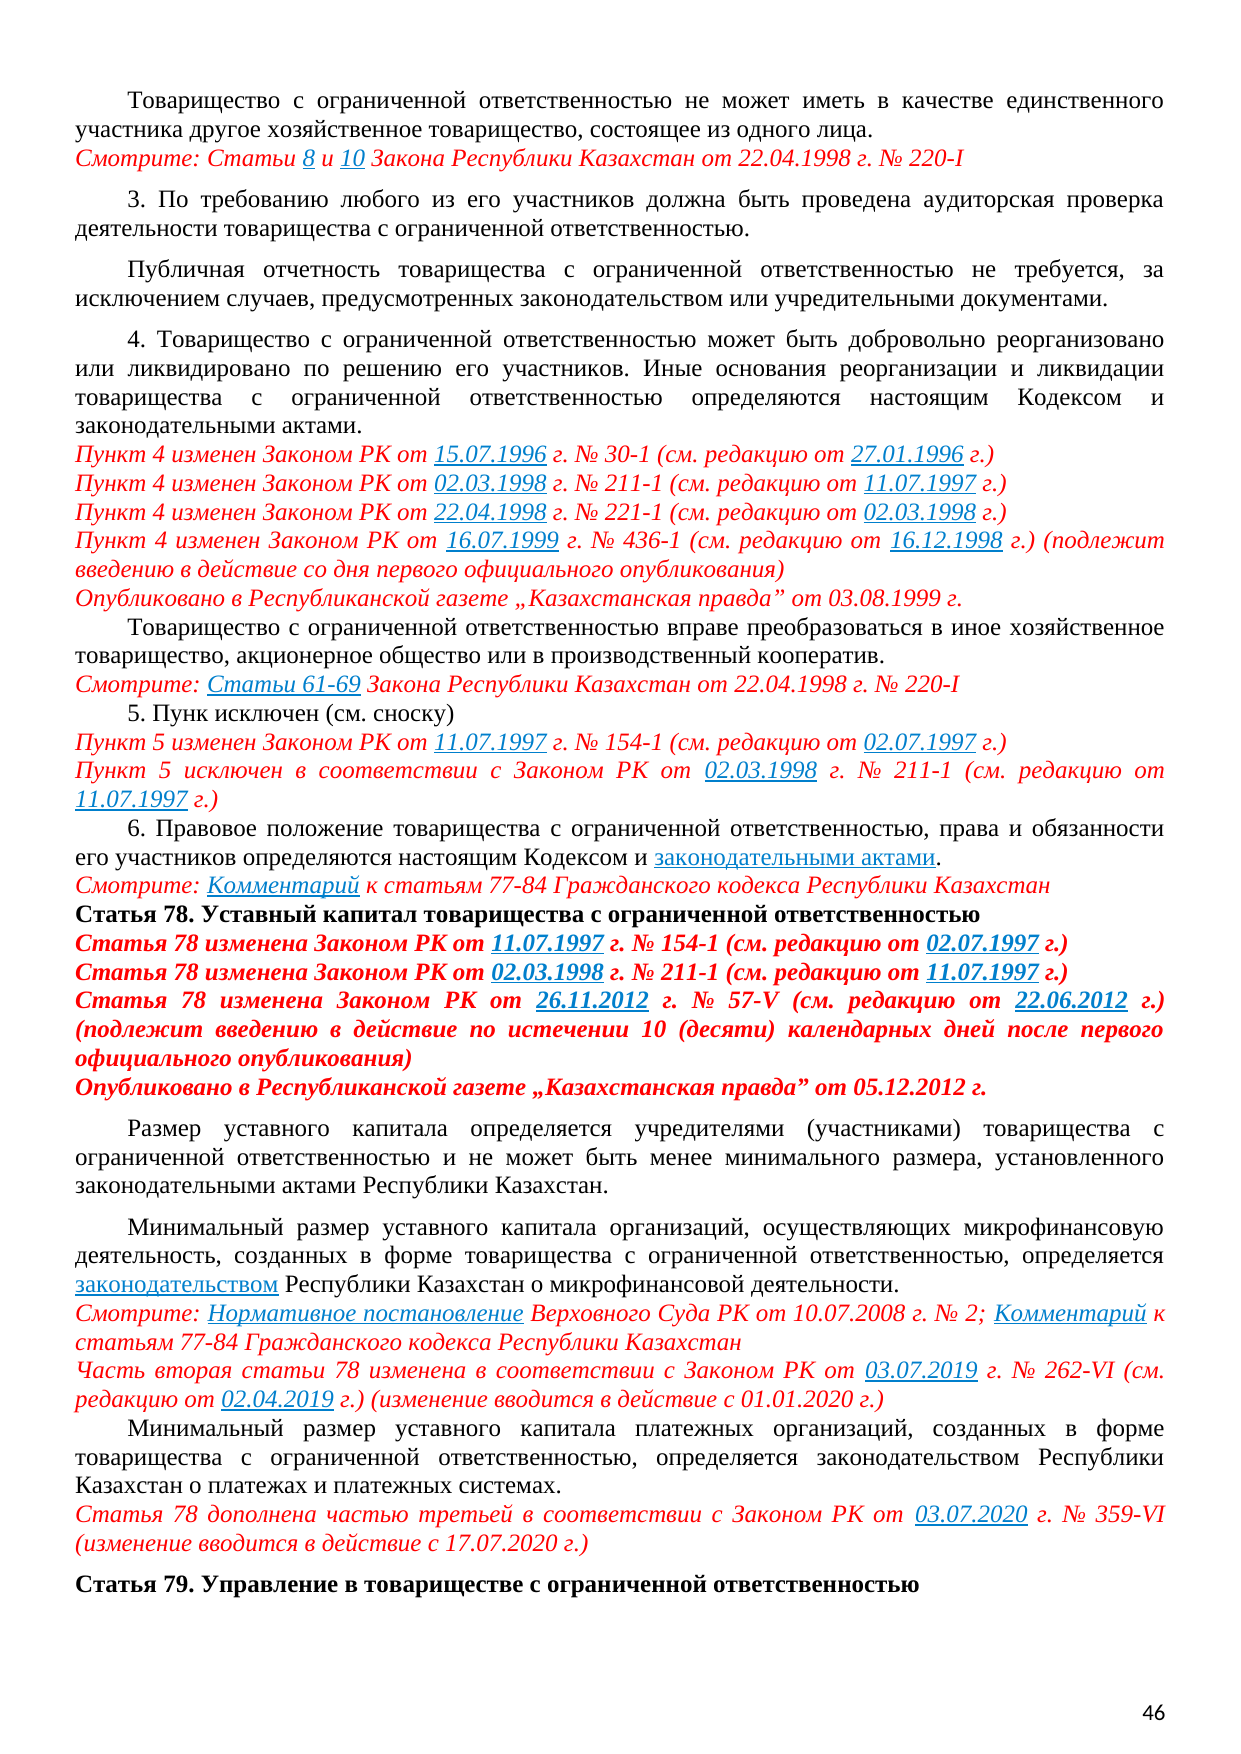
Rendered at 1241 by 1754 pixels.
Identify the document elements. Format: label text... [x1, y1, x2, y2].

text Пункт 4 изменен Законом РК от 15.07.1996 г. № 30-1 (см. редакцию от 27.01.1996 г.) [75, 439, 1165, 468]
text Смотрите: Комментарий к статьям 77-84 Гражданского кодекса Республики Казахстан [75, 870, 1165, 899]
text 6. Правовое положение товарищества с ограниченной ответственностью, права и обязанности его участников определяются настоящим Кодексом и законодательными актами. [75, 813, 1165, 870]
text Пункт 4 изменен Законом РК от 16.07.1999 г. № 436-1 (см. редакцию от 16.12.1998 г.) (подлежит введению в действие со дня первого официального опубликования) [75, 525, 1165, 583]
text Смотрите: Статьи 61-69 Закона Республики Казахстан от 22.04.1998 г. № 220-I [75, 669, 1165, 698]
text Товарищество с ограниченной ответственностью вправе преобразоваться в иное хозяйственное товарищество, акционерное общество или в производственный кооператив. [75, 612, 1165, 669]
text Смотрите: Статьи 8 и 10 Закона Республики Казахстан от 22.04.1998 г. № 220-I [75, 143, 1165, 172]
text Товарищество с ограниченной ответственностью не может иметь в качестве единственного участника другое хозяйственное товарищество, состоящее из одного лица. [75, 85, 1165, 143]
text 4. Товарищество с ограниченной ответственностью может быть добровольно реорганизовано или ликвидировано по решению его участников. Иные основания реорганизации и ликвидации товарищества с ограниченной ответственностью определяются настоящим Кодексом и законодательными актами. [75, 324, 1165, 439]
text Размер уставного капитала определяется учредителями (участниками) товарищества с ограниченной ответственностью и не может быть менее минимального размера, установленного законодательными актами Республики Казахстан. [75, 1113, 1165, 1199]
text Опубликовано в Республиканской газете „Казахстанская правда” от 03.08.1999 г. [75, 583, 1165, 612]
text Часть вторая статьи 78 изменена в соответствии с Законом РК от 03.07.2019 г. № 262-VI (см. редакцию от 02.04.2019 г.) (изменение вводится в действие с 01.01.2020 г.) [75, 1355, 1165, 1413]
text Минимальный размер уставного капитала платежных организаций, созданных в форме товарищества с ограниченной ответственностью, определяется законодательством Республики Казахстан о платежах и платежных системах. [75, 1413, 1165, 1499]
text Статья 78 изменена Законом РК от 11.07.1997 г. № 154-1 (см. редакцию от 02.07.1997 г.) [75, 928, 1165, 957]
text Пункт 5 изменен Законом РК от 11.07.1997 г. № 154-1 (см. редакцию от 02.07.1997 г.) [75, 727, 1165, 755]
text Пункт 4 изменен Законом РК от 22.04.1998 г. № 221-1 (см. редакцию от 02.03.1998 г.) [75, 497, 1165, 525]
text Статья 78. Уставный капитал товарищества с ограниченной ответственностью [75, 899, 1165, 928]
text Статья 78 изменена Законом РК от 26.11.2012 г. № 57-V (см. редакцию от 22.06.2012 г.) (подлежит введению в действие по истечении 10 (десяти) календарных дней после первого официального опубликования) [75, 985, 1165, 1072]
text Статья 78 дополнена частью третьей в соответствии с Законом РК от 03.07.2020 г. № 359-VI (изменение вводится в действие с 17.07.2020 г.) [75, 1499, 1165, 1557]
text Смотрите: Нормативное постановление Верховного Суда РК от 10.07.2008 г. № 2; Комментарий к статьям 77-84 Гражданского кодекса Республики Казахстан [75, 1298, 1165, 1355]
text Статья 78 изменена Законом РК от 02.03.1998 г. № 211-1 (см. редакцию от 11.07.1997 г.) [75, 957, 1165, 985]
text Опубликовано в Республиканской газете „Казахстанская правда” от 05.12.2012 г. [75, 1072, 1165, 1100]
text 3. По требованию любого из его участников должна быть проведена аудиторская проверка деятельности товарищества с ограниченной ответственностью. [75, 184, 1165, 242]
text Статья 79. Управление в товариществе с ограниченной ответственностью [75, 1569, 1165, 1598]
text Минимальный размер уставного капитала организаций, осуществляющих микрофинансовую деятельность, созданных в форме товарищества с ограниченной ответственностью, определяется законодательством Республики Казахстан о микрофинансовой деятельности. [75, 1212, 1165, 1298]
text Пункт 4 изменен Законом РК от 02.03.1998 г. № 211-1 (см. редакцию от 11.07.1997 г.) [75, 468, 1165, 497]
text 5. Пунк исключен (см. сноску) [75, 698, 1165, 727]
text Публичная отчетность товарищества с ограниченной ответственностью не требуется, за исключением случаев, предусмотренных законодательством или учредительными документами. [75, 254, 1165, 312]
text Пункт 5 исключен в соответствии с Законом РК от 02.03.1998 г. № 211-1 (см. редакцию от 11.07.1997 г.) [75, 755, 1165, 813]
